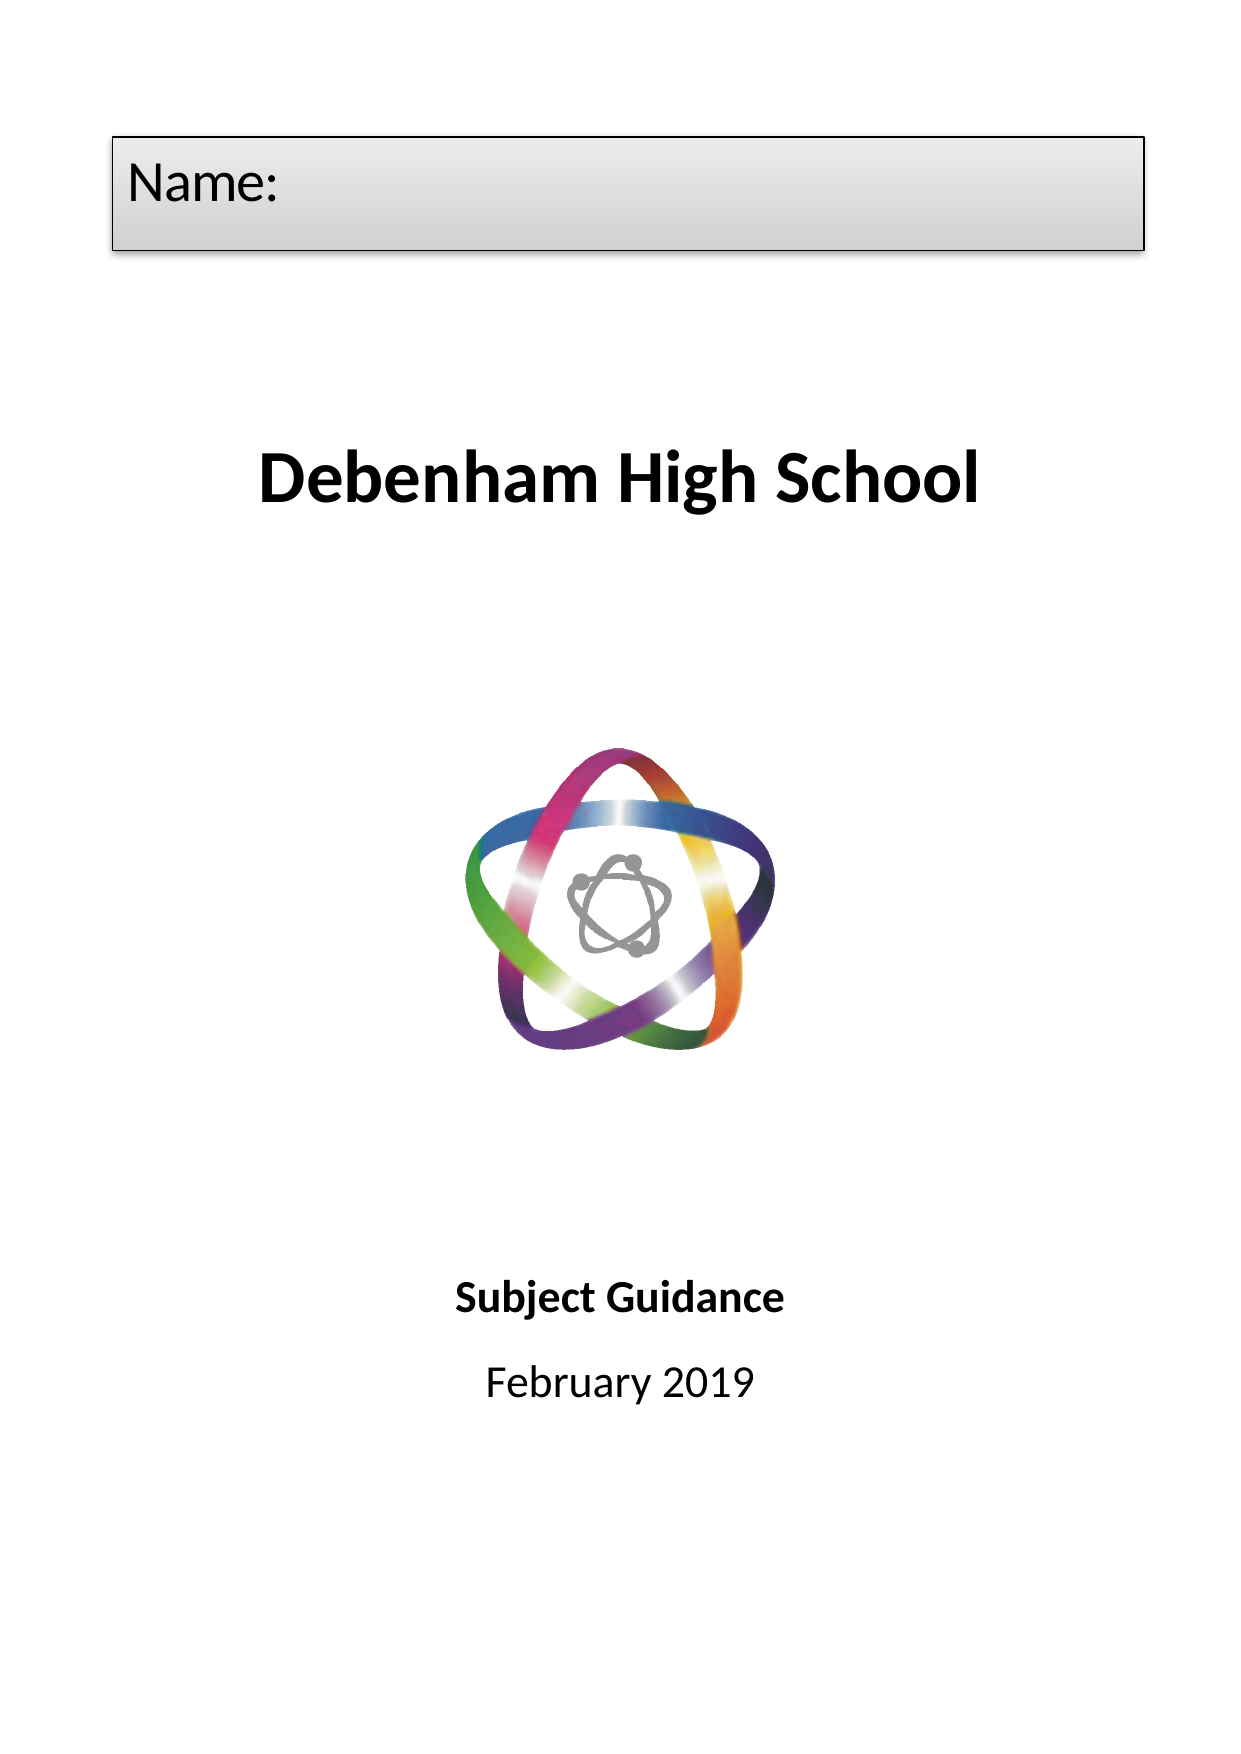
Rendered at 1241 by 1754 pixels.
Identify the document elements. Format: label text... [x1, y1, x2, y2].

picture [465, 748, 775, 1050]
text Subject Guidance [187, 1268, 1053, 1324]
text February 2019 [187, 1353, 1053, 1409]
text Debenham High School [187, 429, 1053, 521]
